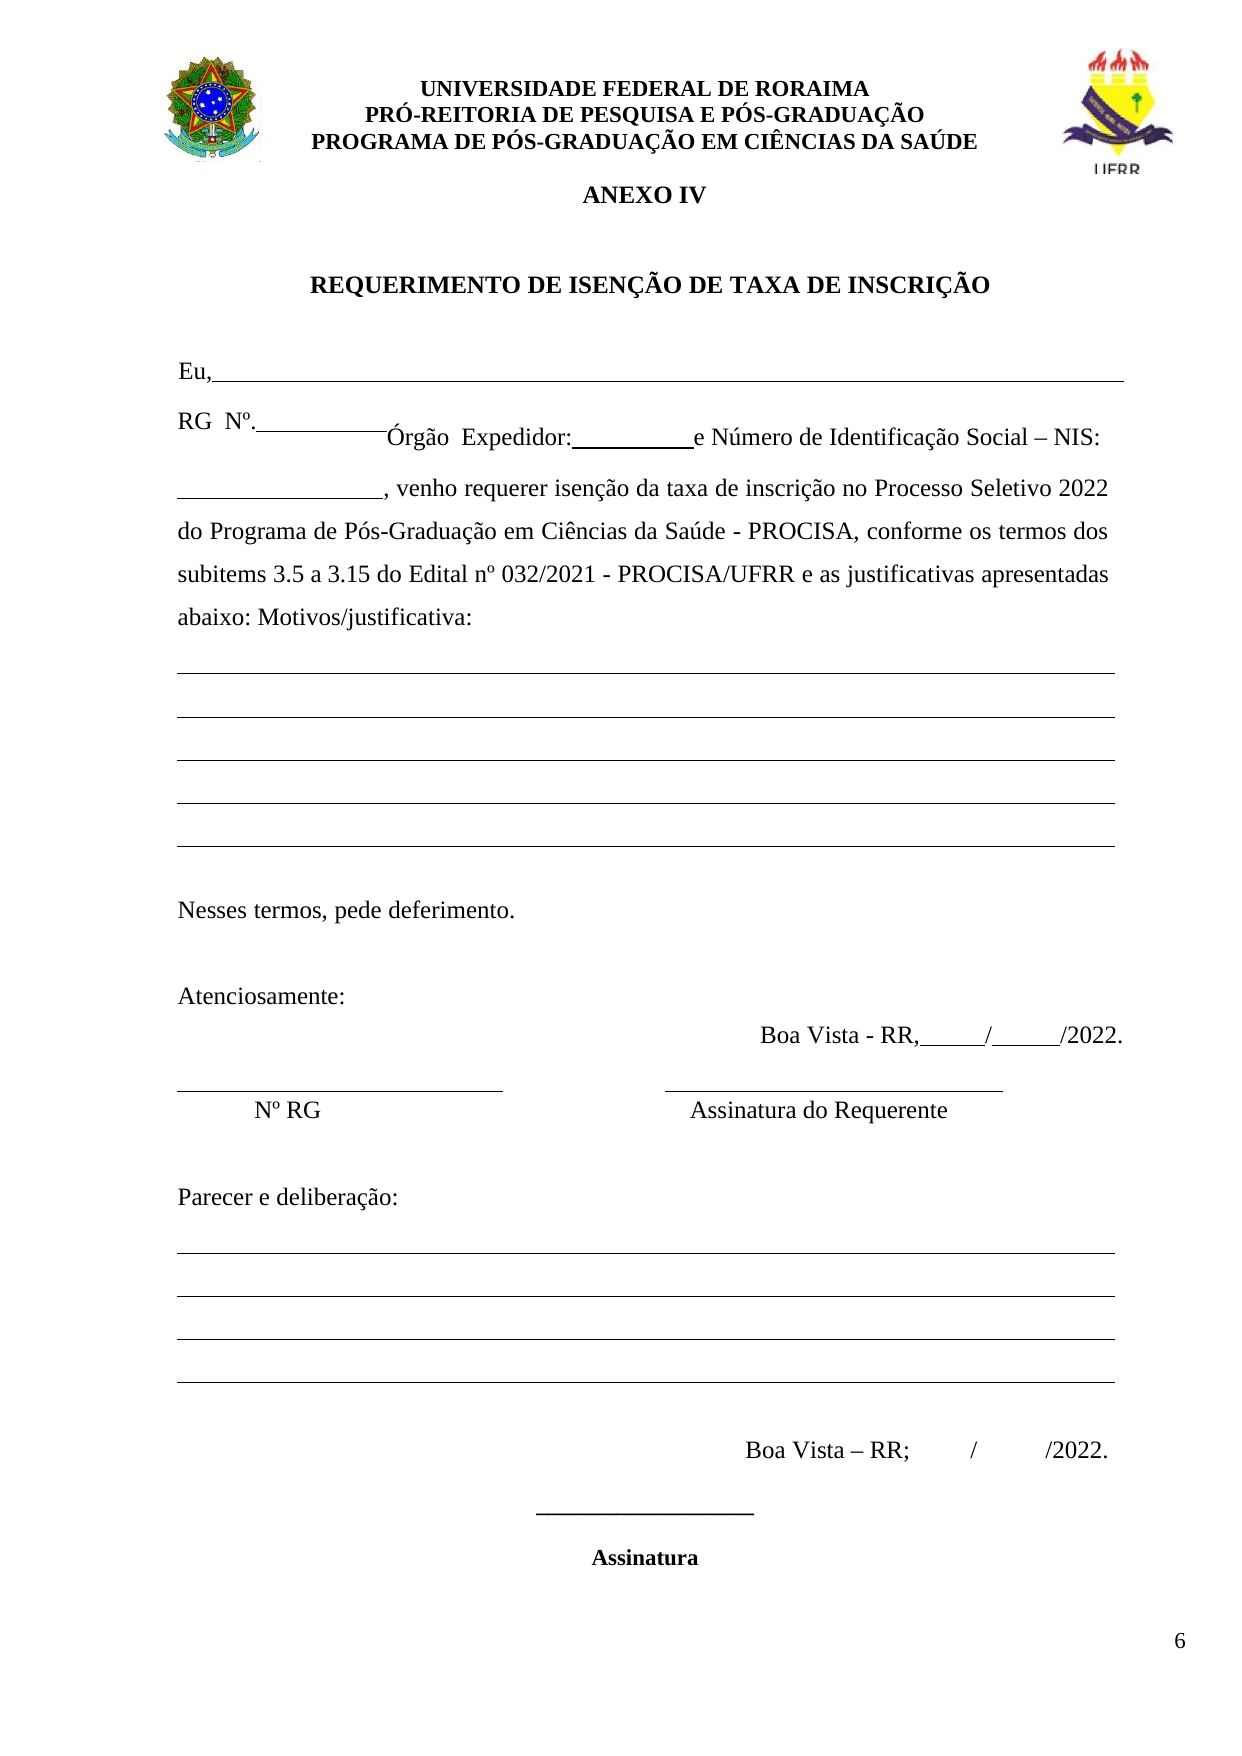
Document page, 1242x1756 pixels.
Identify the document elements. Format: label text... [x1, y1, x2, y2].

text Parecer e deliberação: [177, 1182, 1185, 1210]
subtitle ANEXO IV [182, 180, 1107, 209]
text Assinatura [104, 1543, 1185, 1570]
text Boa Vista – RR; / /2022. [177, 1435, 1108, 1464]
text Nº RG Assinatura do Requerente [104, 1095, 1107, 1124]
text Eu, RG Nº. Órgão Expedidor: e Número de Identificação Social – NIS: [177, 356, 1124, 451]
text , venho requerer isenção da taxa de inscrição no Processo Seletivo 2022 do Programa de Pós-Graduação em Ciências da Saúde - PROCISA, conforme os termos dos subitems 3.5 a 3.15 do Edital nº 032/2021 - PROCISA/UFRR e as justificativas apresentadas abaixo: Motivos/justificativa: [177, 473, 1109, 631]
text ___________________ [104, 1491, 1185, 1517]
picture [162, 57, 262, 162]
text Nesses termos, pede deferimento. Atenciosamente: [177, 839, 515, 1010]
text Boa Vista - RR, / /2022. [177, 1020, 1123, 1048]
text REQUERIMENTO DE ISENÇÃO DE TAXA DE INSCRIÇÃO [185, 270, 1115, 298]
picture [1062, 48, 1173, 174]
